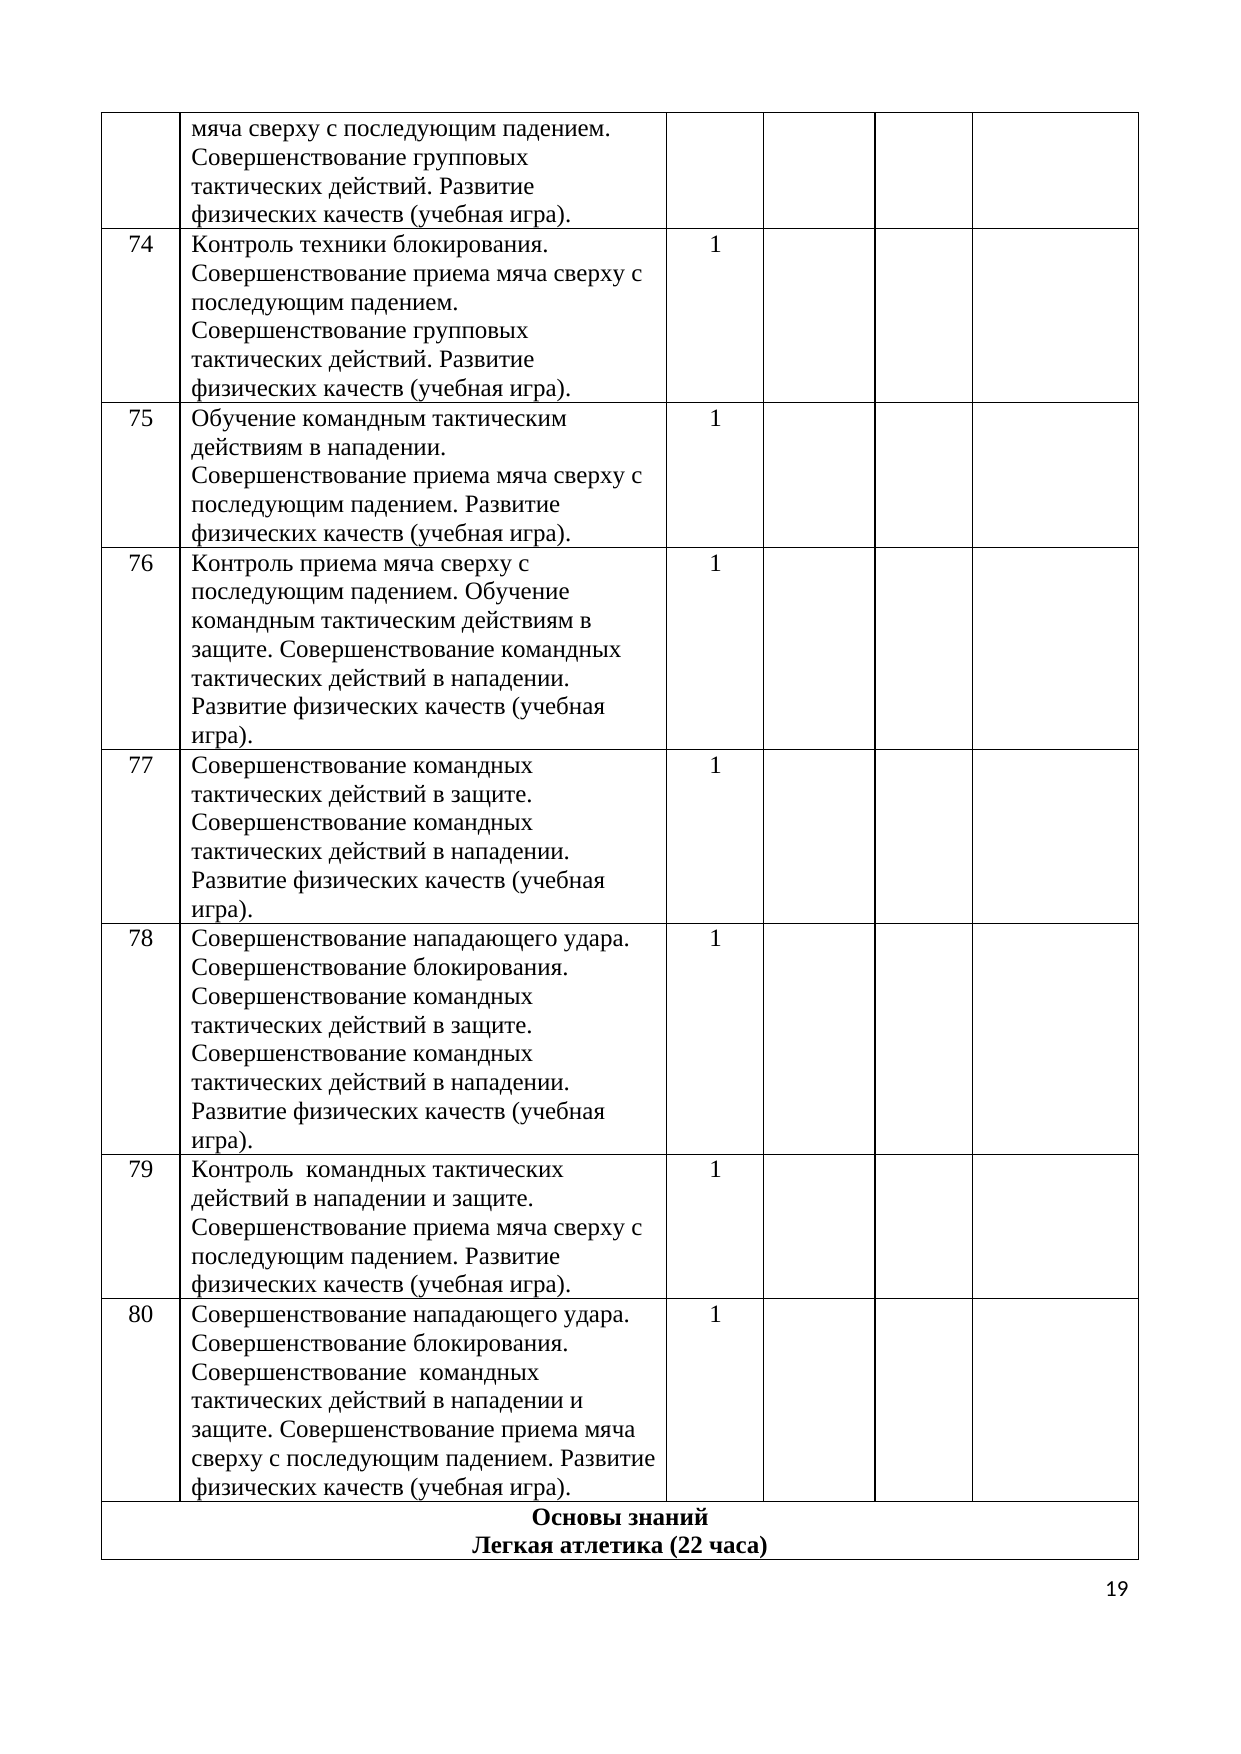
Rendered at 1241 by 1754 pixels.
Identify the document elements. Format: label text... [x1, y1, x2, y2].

table_cell 75 [102, 403, 179, 547]
table_cell 79 [102, 1155, 179, 1298]
table_cell 80 [102, 1299, 179, 1501]
table_cell [764, 113, 874, 228]
table_cell [973, 924, 1138, 1153]
table_cell Совершенствование нападающего удара. Совершенствование блокирования. Совершенствование командных тактических действий в нападении и защите. Совершенствование приема мяча сверху с последующим падением. Развитие физических качеств (учебная игра). [181, 1299, 666, 1501]
table_cell [876, 548, 972, 749]
table_cell [764, 924, 874, 1153]
table_cell [973, 1299, 1138, 1501]
table_cell Контроль командных тактических действий в нападении и защите. Совершенствование приема мяча сверху с последующим падением. Развитие физических качеств (учебная игра). [181, 1155, 666, 1298]
table_cell Совершенствование командных тактических действий в защите. Совершенствование командных тактических действий в нападении. Развитие физических качеств (учебная игра). [181, 750, 666, 922]
table_cell 1 [667, 403, 763, 547]
table_cell [764, 229, 874, 402]
table_cell [764, 548, 874, 749]
table_cell 1 [667, 1155, 763, 1298]
table_cell [876, 229, 972, 402]
table_cell [876, 113, 972, 228]
table_cell Контроль техники блокирования. Совершенствование приема мяча сверху с последующим падением. Совершенствование групповых тактических действий. Развитие физических качеств (учебная игра). [181, 229, 666, 402]
table_cell [876, 403, 972, 547]
table_cell 1 [667, 548, 763, 749]
table_cell [973, 403, 1138, 547]
table_cell Совершенствование нападающего удара. Совершенствование блокирования. Совершенствование командных тактических действий в защите. Совершенствование командных тактических действий в нападении. Развитие физических качеств (учебная игра). [181, 924, 666, 1153]
table_cell [764, 1155, 874, 1298]
table_cell Основы знаний Легкая атлетика (22 часа) [102, 1502, 1138, 1559]
table_cell 1 [667, 1299, 763, 1501]
table_cell [876, 924, 972, 1153]
table_cell 78 [102, 924, 179, 1153]
table_cell [764, 1299, 874, 1501]
table_cell [764, 750, 874, 922]
table_cell [973, 113, 1138, 228]
table_cell [876, 1299, 972, 1501]
table_cell [973, 548, 1138, 749]
table_cell 1 [667, 750, 763, 922]
table_cell Обучение командным тактическим действиям в нападении. Совершенствование приема мяча сверху с последующим падением. Развитие физических качеств (учебная игра). [181, 403, 666, 547]
table_cell 74 [102, 229, 179, 402]
table_cell [764, 403, 874, 547]
table_cell 77 [102, 750, 179, 922]
table_cell 1 [667, 924, 763, 1153]
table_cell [181, 113, 666, 228]
table_cell [876, 1155, 972, 1298]
table_cell 1 [667, 229, 763, 402]
table_cell Контроль приема мяча сверху с последующим падением. Обучение командным тактическим действиям в защите. Совершенствование командных тактических действий в нападении. Развитие физических качеств (учебная игра). [181, 548, 666, 749]
table_cell [973, 1155, 1138, 1298]
table_cell [876, 750, 972, 922]
table_cell 73 [102, 113, 179, 228]
table_cell [973, 750, 1138, 922]
table_cell 76 [102, 548, 179, 749]
table_cell [973, 229, 1138, 402]
table_cell 1 [667, 113, 763, 228]
